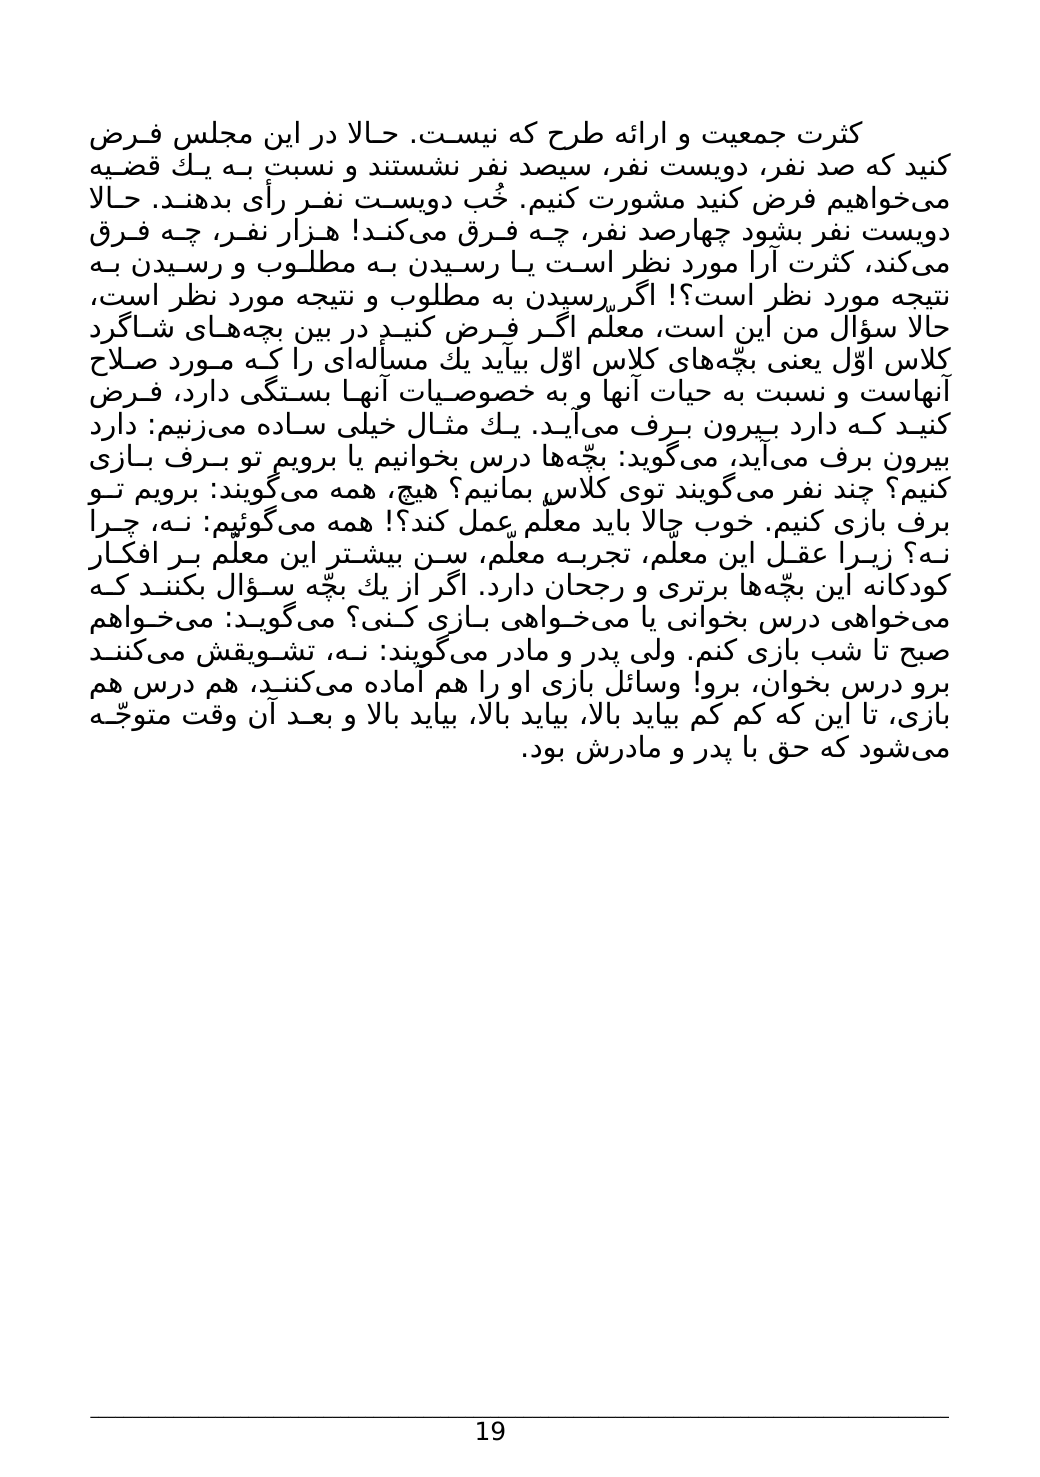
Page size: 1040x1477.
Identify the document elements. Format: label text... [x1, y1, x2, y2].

text كثرت جمعیت و ارائه طرح كه نیست. حالا در این مجلس فرض كنید كه صد نفر، دویست نفر، سیصد نفر نشستند و نسبت به یك قضیه می‌خواهیم فرض كنید مشورت كنیم. خُب دویست نفر رأی بدهند. حالا دویست نفر بشود چهارصد نفر، چه فرق می‌كند! هزار نفر، چه فرق می‌كند، كثرت آرا مورد نظر است یا رسیدن به مطلوب و رسیدن به نتیجه مورد نظر است؟! اگر رسیدن به مطلوب و نتیجه مورد نظر است، حالا سؤال من این است، معلّم اگر فرض كنید در بین بچه‌های شاگرد كلاس اوّل یعنی بچّه‌های كلاس اوّل بیآید یك مسأله‌ای را كه مورد صلاح آنهاست و نسبت به حیات آنها و به خصوصیات آنها بستگی دارد، فرض كنید كه دارد بیرون برف می‌آید. یك مثال خیلی ساده می‌زنیم: دارد بیرون برف می‌آید، می‌گوید: بچّه‌ها درس بخوانیم یا برویم تو برف بازی كنیم؟ چند نفر می‌گویند توی كلاس بمانیم؟ هیچ، همه می‌گویند: برویم تو برف بازی كنیم. خوب حالا باید معلّم عمل كند؟! همه می‌گوئیم: نه، چرا نه؟ زیرا عقل این معلّم، تجربه معلّم، سن بیشتر این معلّم بر افكار كودكانه این بچّه‌ها برتری و رجحان دارد. اگر از یك بچّه سؤال بكنند كه می‌خواهی درس بخوانی یا می‌خواهی بازی كنی؟ می‌گوید: می‌خواهم صبح تا شب بازی كنم. ولی پدر و مادر می‌گویند: نه، تشویقش می‌كنند برو درس بخوان، برو! وسائل بازی او را هم آماده می‌كنند، هم درس هم بازی، تا این كه كم كم بیاید بالا، بیاید بالا، بیاید بالا و بعد آن وقت متوجّه می‌شود كه حق با پدر و مادرش بود. [89, 118, 951, 764]
